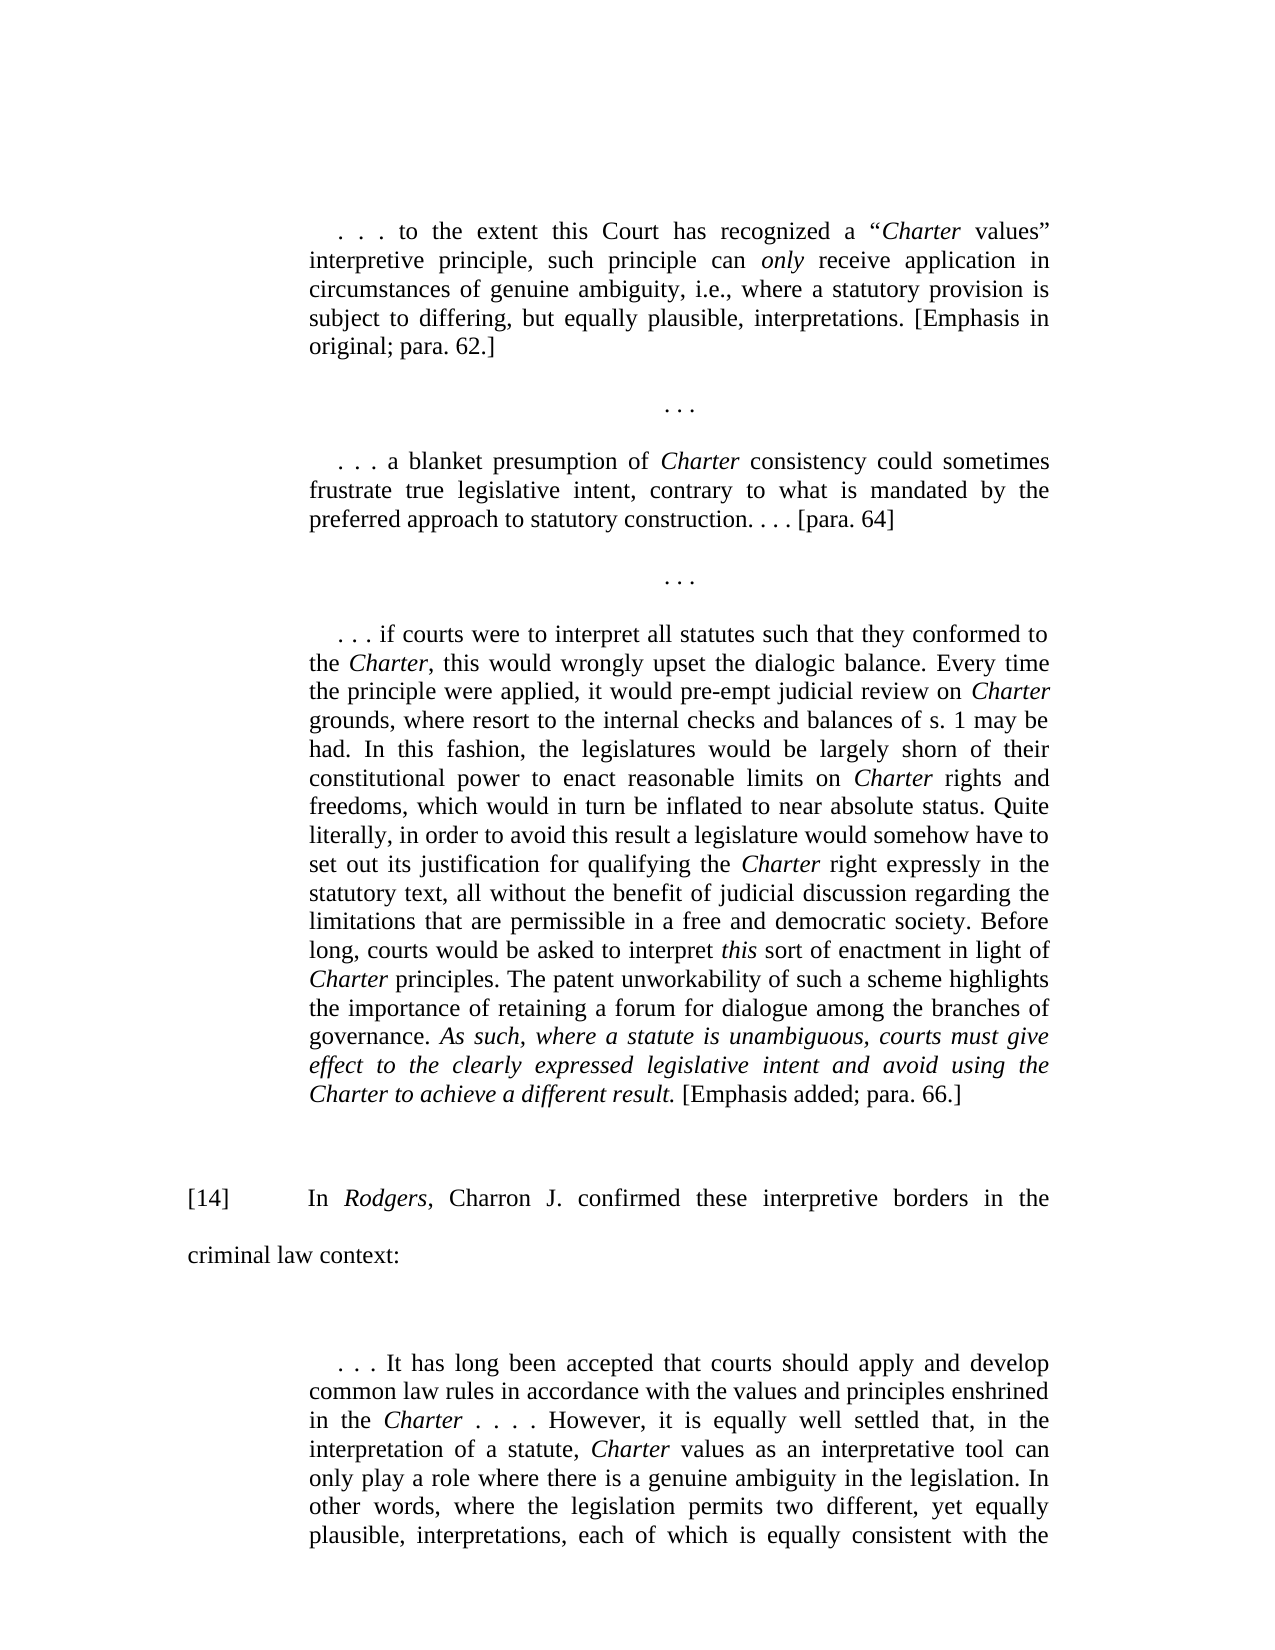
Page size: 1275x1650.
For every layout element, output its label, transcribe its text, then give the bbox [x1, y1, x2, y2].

text . . . to the extent this Court has recognized a “Charter values” interpretive principle, such principle can only receive application in circumstances of genuine ambiguity, i.e., where a statutory provision is subject to differing, but equally plausible, interpretations. [Emphasis in original; para. 62.] [309, 216, 1050, 360]
text In Rodgers, Charron J. confirmed these interpretive borders in the criminal law context: [187, 1183, 1050, 1269]
text . . . a blanket presumption of Charter consistency could sometimes frustrate true legislative intent, contrary to what is mandated by the preferred approach to statutory construction. . . . [para. 64] [309, 446, 1050, 533]
text . . . [309, 561, 1050, 590]
text . . . [309, 389, 1050, 418]
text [309, 1348, 1050, 1549]
text . . . if courts were to interpret all statutes such that they conformed to the Charter, this would wrongly upset the dialogic balance. Every time the principle were applied, it would pre-empt judicial review on Charter grounds, where resort to the internal checks and balances of s. 1 may be had. In this fashion, the legislatures would be largely shorn of their constitutional power to enact reasonable limits on Charter rights and freedoms, which would in turn be inflated to near absolute status. Quite literally, in order to avoid this result a legislature would somehow have to set out its justification for qualifying the Charter right expressly in the statutory text, all without the benefit of judicial discussion regarding the limitations that are permissible in a free and democratic society. Before long, courts would be asked to interpret this sort of enactment in light of Charter principles. The patent unworkability of such a scheme highlights the importance of retaining a forum for dialogue among the branches of governance. As such, where a statute is unambiguous, courts must give effect to the clearly expressed legislative intent and avoid using the Charter to achieve a different result. [Emphasis added; para. 66.] [309, 619, 1050, 1108]
